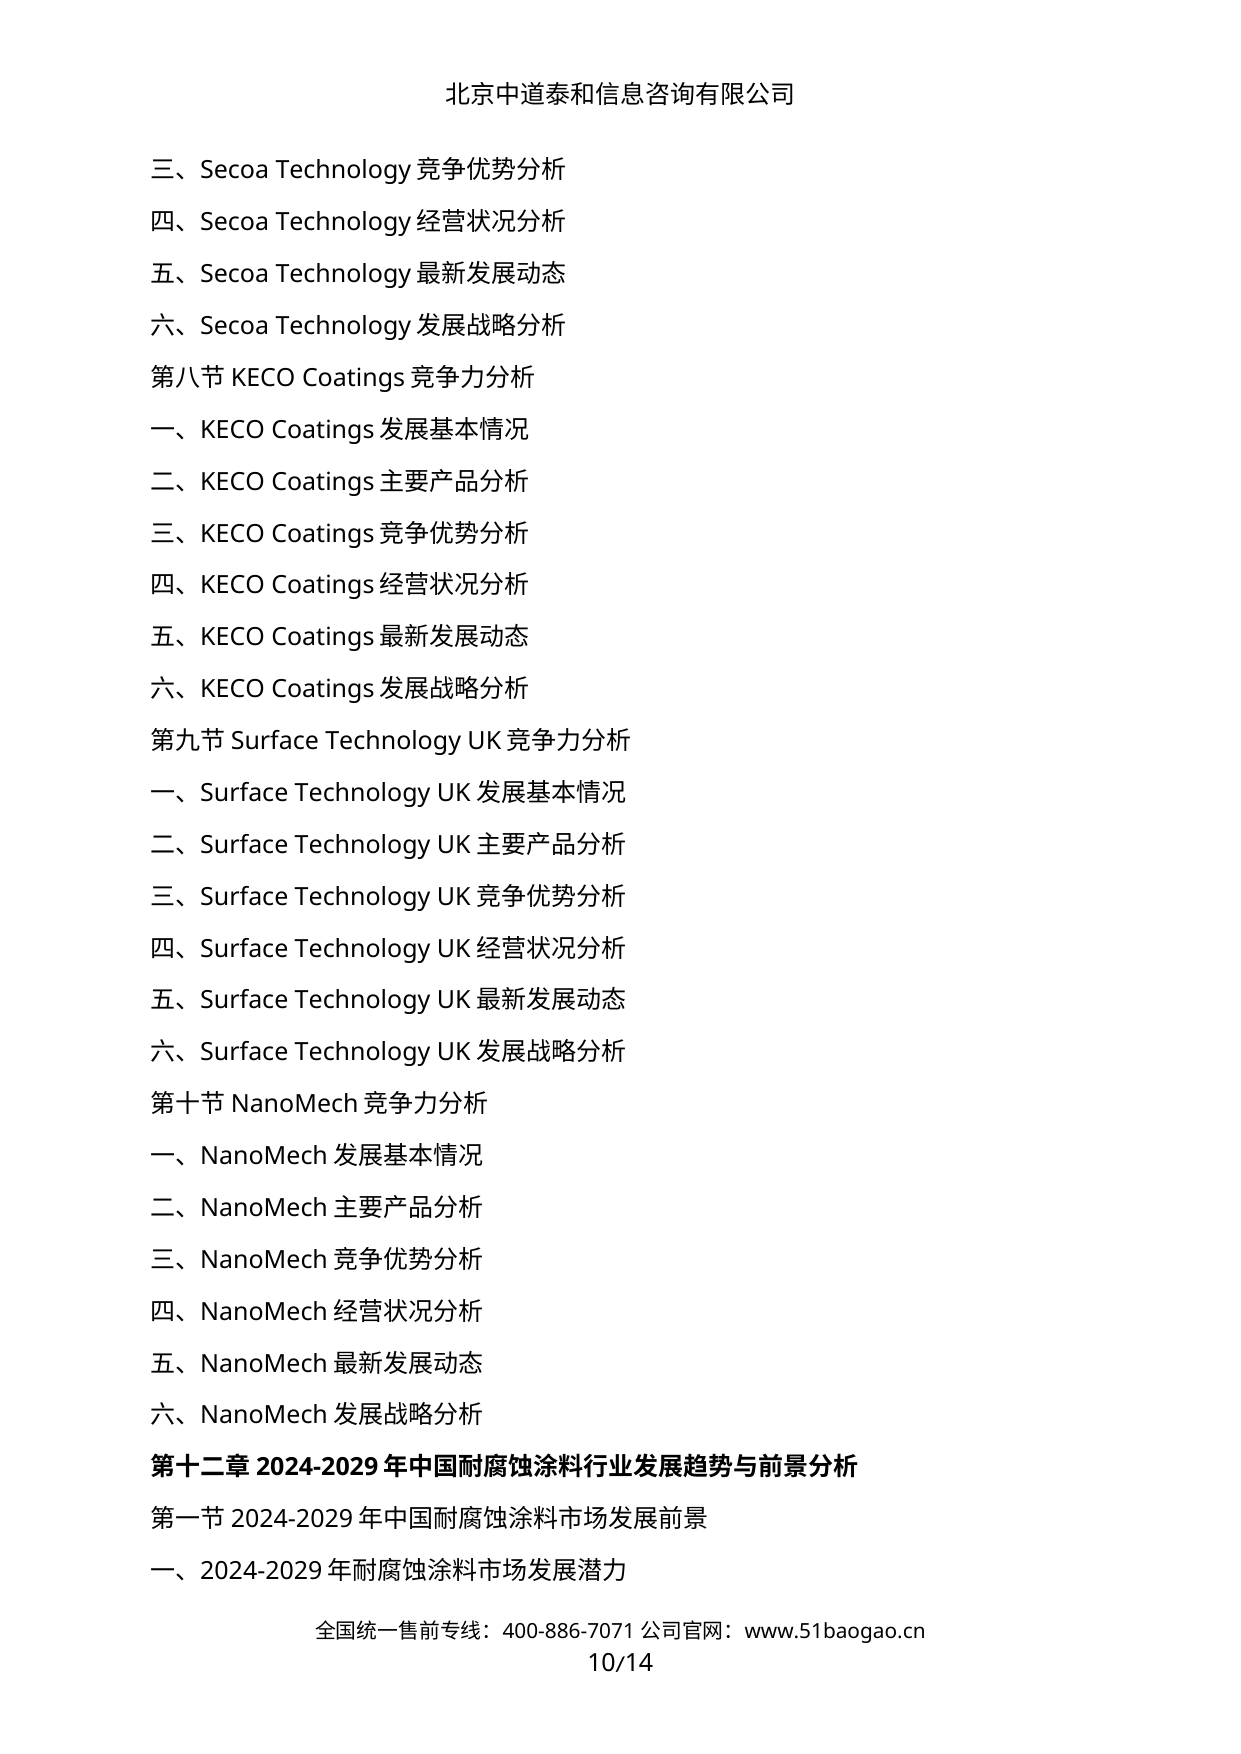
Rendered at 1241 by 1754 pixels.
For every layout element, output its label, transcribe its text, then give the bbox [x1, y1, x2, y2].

text 三、NanoMech竞争优势分析 [150, 1239, 1090, 1276]
text 三、Secoa Technology竞争优势分析 [150, 150, 1090, 186]
text 第一节 2024-2029年中国耐腐蚀涂料市场发展前景 [150, 1499, 1090, 1535]
text 四、Secoa Technology经营状况分析 [150, 202, 1090, 238]
text 一、Surface Technology UK发展基本情况 [150, 772, 1090, 809]
text 二、Surface Technology UK主要产品分析 [150, 824, 1090, 861]
text 三、KECO Coatings竞争优势分析 [150, 513, 1090, 549]
text 四、NanoMech经营状况分析 [150, 1291, 1090, 1327]
text 一、2024-2029年耐腐蚀涂料市场发展潜力 [150, 1551, 1090, 1587]
text 五、KECO Coatings最新发展动态 [150, 617, 1090, 653]
text 六、Surface Technology UK发展战略分析 [150, 1032, 1090, 1068]
text 五、NanoMech最新发展动态 [150, 1343, 1090, 1379]
text 二、KECO Coatings主要产品分析 [150, 461, 1090, 497]
text 五、Secoa Technology最新发展动态 [150, 254, 1090, 290]
text 三、Surface Technology UK竞争优势分析 [150, 876, 1090, 912]
text 第八节 KECO Coatings竞争力分析 [150, 357, 1090, 394]
text 五、Surface Technology UK最新发展动态 [150, 980, 1090, 1016]
text 四、Surface Technology UK经营状况分析 [150, 928, 1090, 964]
text 六、KECO Coatings发展战略分析 [150, 669, 1090, 705]
text 第十二章 2024-2029年中国耐腐蚀涂料行业发展趋势与前景分析 [150, 1447, 1090, 1483]
text 四、KECO Coatings经营状况分析 [150, 565, 1090, 601]
text 一、KECO Coatings发展基本情况 [150, 409, 1090, 446]
text 一、NanoMech发展基本情况 [150, 1136, 1090, 1172]
text 六、NanoMech发展战略分析 [150, 1395, 1090, 1431]
text 第九节 Surface Technology UK竞争力分析 [150, 721, 1090, 757]
text 二、NanoMech主要产品分析 [150, 1187, 1090, 1224]
text 六、Secoa Technology发展战略分析 [150, 306, 1090, 342]
text 第十节 NanoMech竞争力分析 [150, 1084, 1090, 1120]
